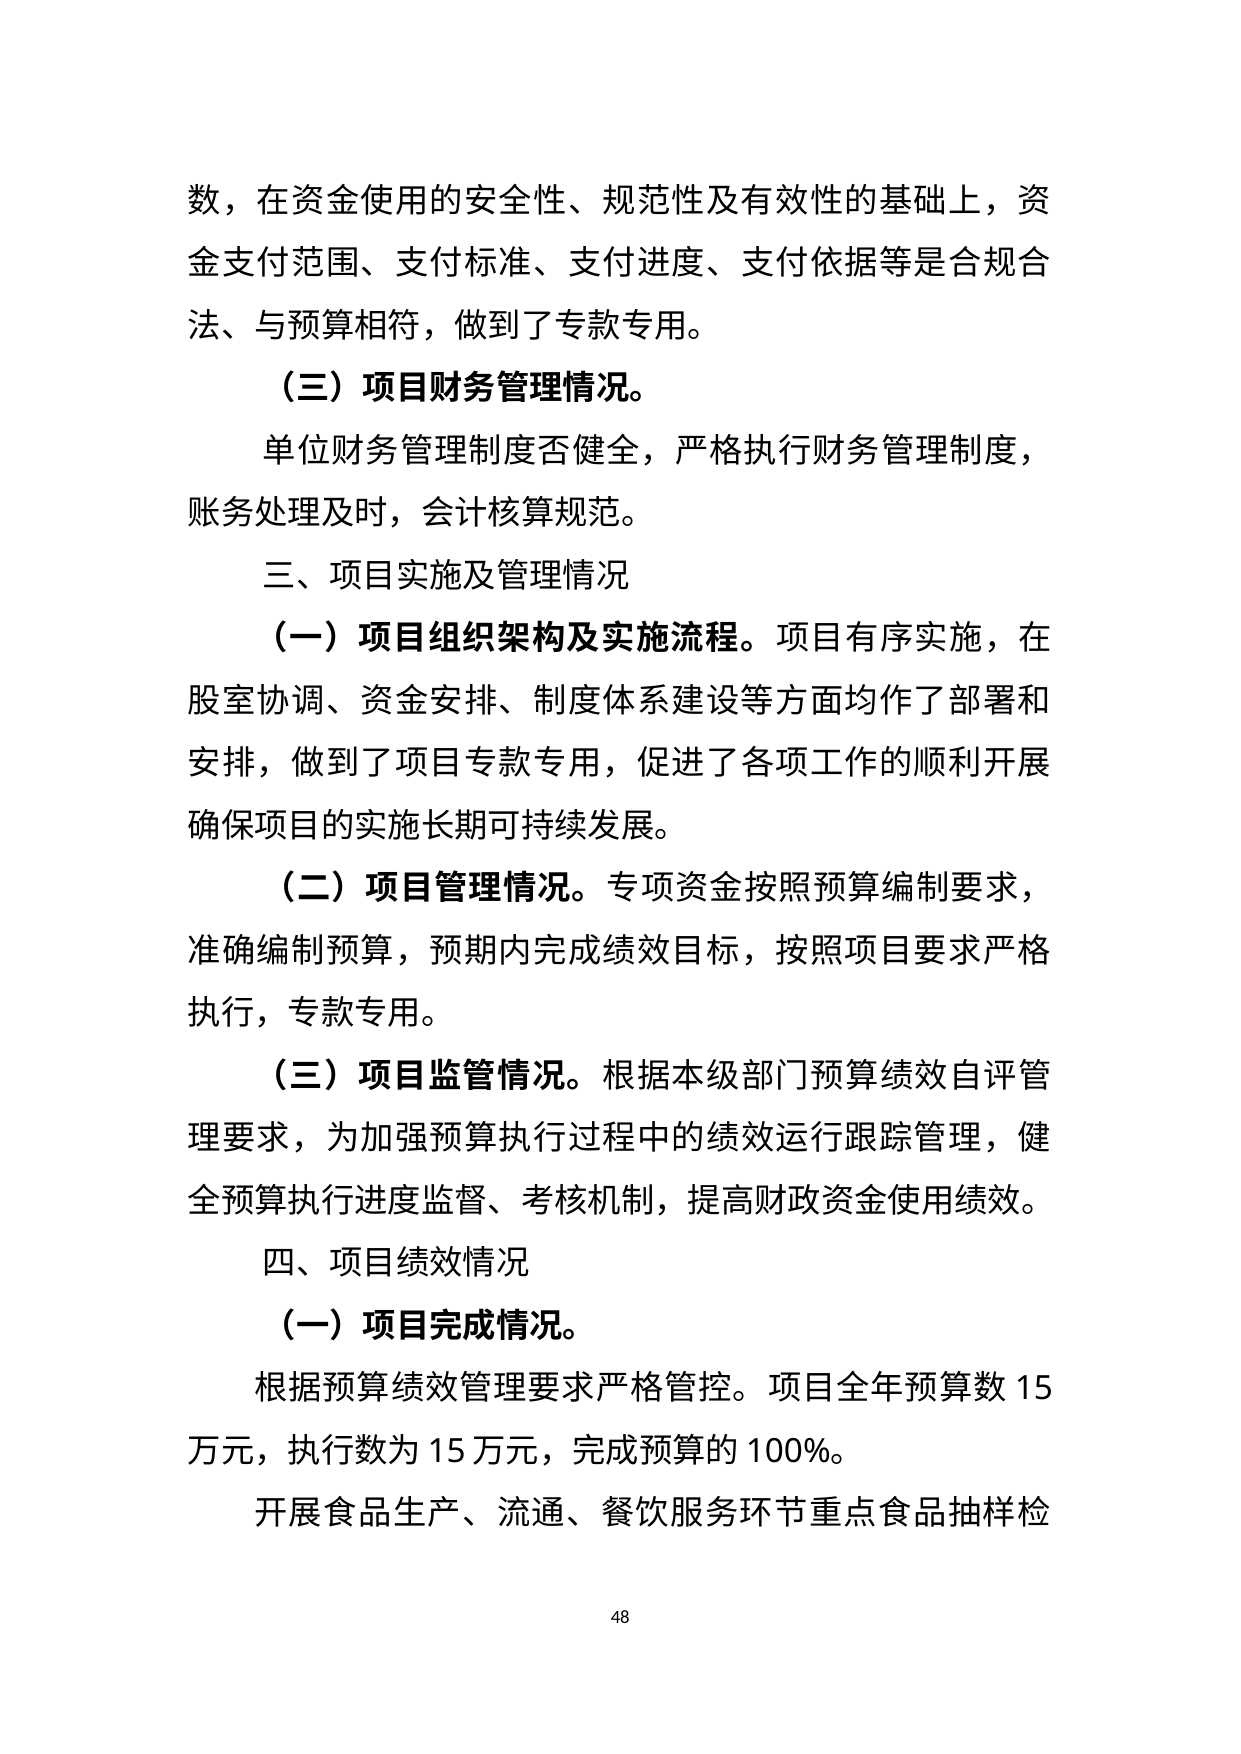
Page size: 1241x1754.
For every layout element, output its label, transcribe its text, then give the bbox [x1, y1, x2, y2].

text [187, 1474, 1053, 1537]
text （三）项目财务管理情况。 [187, 349, 1053, 412]
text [187, 162, 1053, 349]
text 单位财务管理制度否健全，严格执行财务管理制度，账务处理及时，会计核算规范。 [187, 412, 1053, 537]
text 四、项目绩效情况 [187, 1224, 1053, 1287]
text 三、项目实施及管理情况 [187, 537, 1053, 599]
text （三）项目监管情况。根据本级部门预算绩效自评管理要求，为加强预算执行过程中的绩效运行跟踪管理，健全预算执行进度监督、考核机制，提高财政资金使用绩效。 [187, 1037, 1053, 1224]
text （二）项目管理情况。专项资金按照预算编制要求，准确编制预算，预期内完成绩效目标，按照项目要求严格执行，专款专用。 [187, 849, 1053, 1037]
text （一）项目组织架构及实施流程。项目有序实施，在股室协调、资金安排、制度体系建设等方面均作了部署和安排，做到了项目专款专用，促进了各项工作的顺利开展，确保项目的实施长期可持续发展。 [187, 599, 1053, 849]
text （一）项目完成情况。 [187, 1287, 1053, 1349]
text 根据预算绩效管理要求严格管控。项目全年预算数15万元，执行数为15万元，完成预算的100%。 [187, 1349, 1053, 1474]
